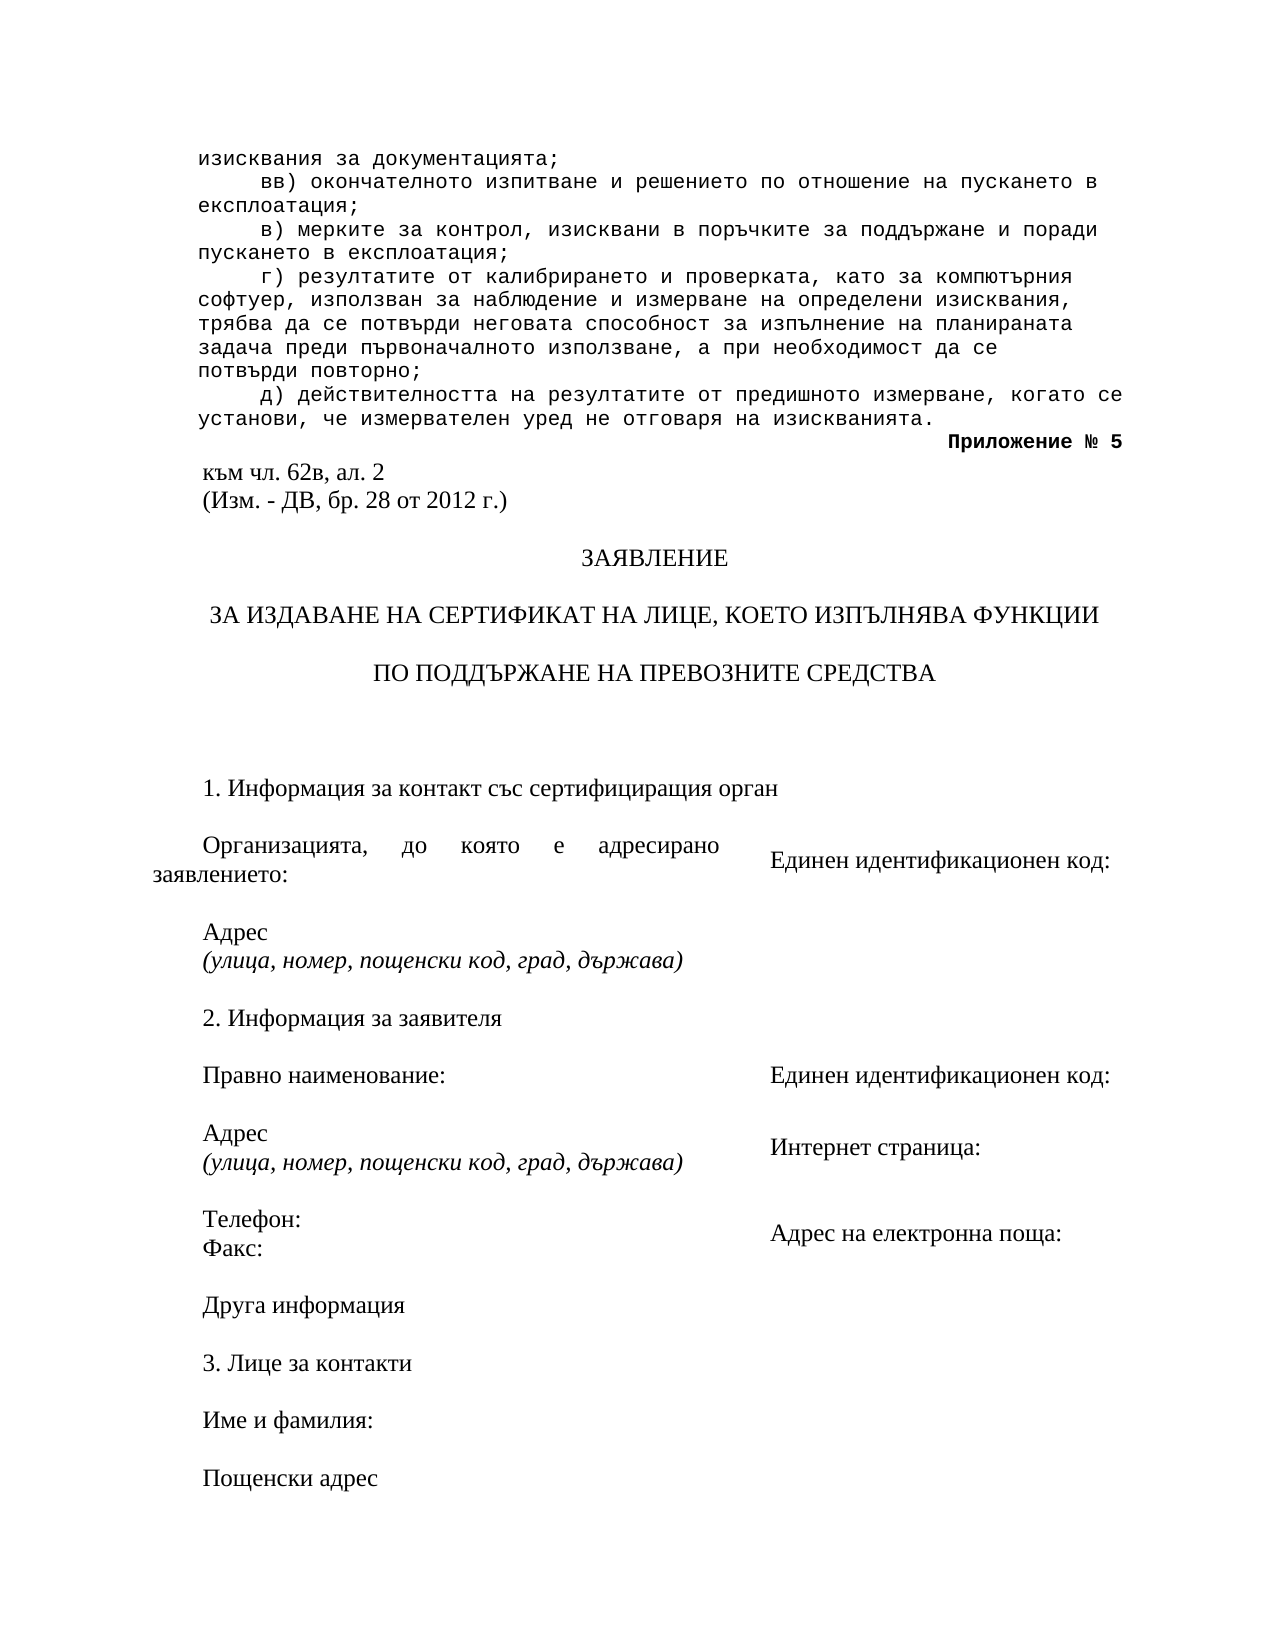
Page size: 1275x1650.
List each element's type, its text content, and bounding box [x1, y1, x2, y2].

text потвърди повторно; [148, 360, 1127, 384]
text трябва да се потвърди неговата способност за изпълнение на планираната [148, 313, 1127, 337]
text установи, че измервателен уред не отговаря на изискванията. [148, 408, 1127, 431]
text в) мерките за контрол, изисквани в поръчките за поддържане и поради [148, 218, 1127, 242]
text задача преди първоначалното използване, а при необходимост да се [148, 337, 1127, 360]
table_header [151, 455, 1166, 1493]
text Приложение № 5 [148, 431, 1127, 455]
text д) действителността на резултатите от предишното измерване, когато се [148, 384, 1127, 408]
text софтуер, използван за наблюдение и измерване на определени изисквания, [148, 289, 1127, 313]
text г) резултатите от калибрирането и проверката, като за компютърния [148, 266, 1127, 289]
text изисквания за документацията; [148, 148, 1127, 171]
text експлоатация; [148, 195, 1127, 218]
text вв) окончателното изпитване и решението по отношение на пускането в [148, 171, 1127, 195]
text пускането в експлоатация; [148, 242, 1127, 266]
